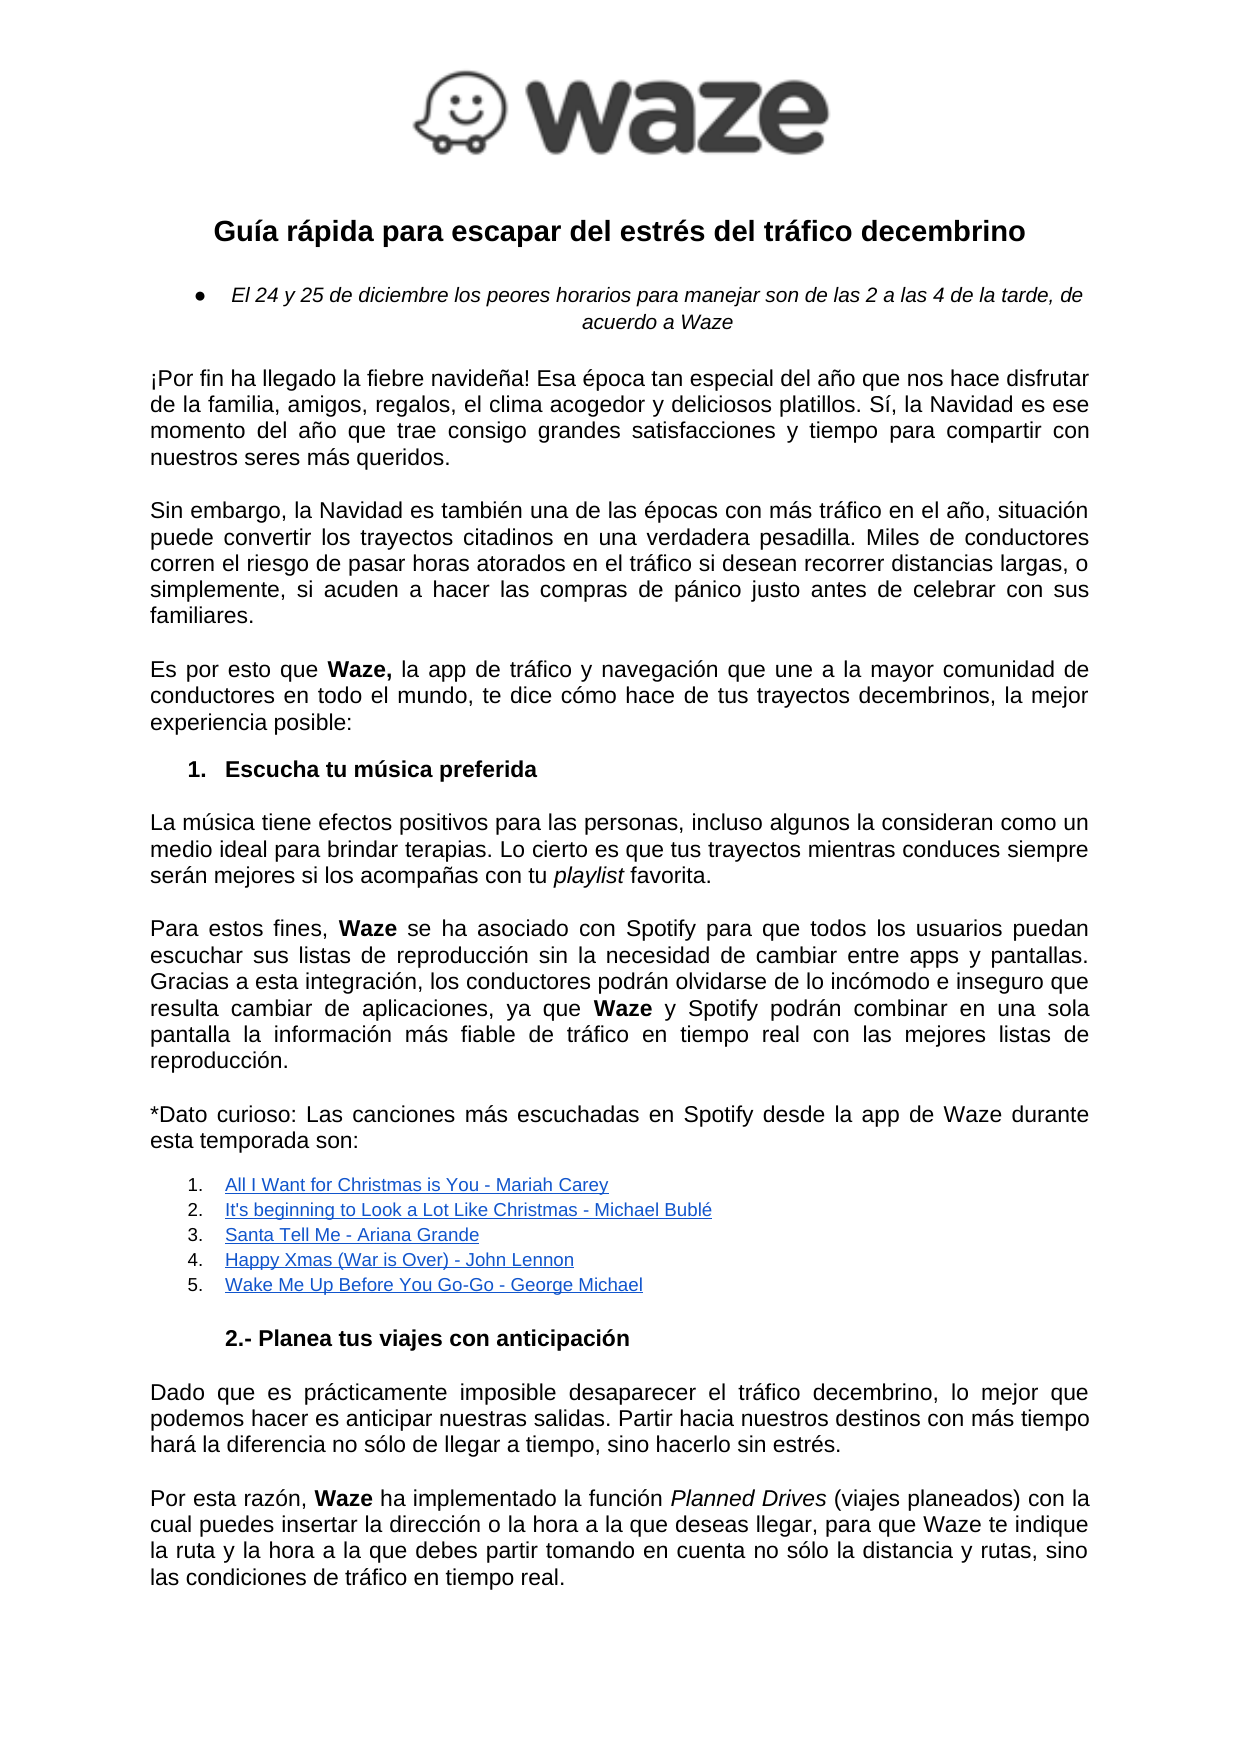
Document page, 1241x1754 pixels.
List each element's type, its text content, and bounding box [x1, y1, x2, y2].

list Happy Xmas (War is Over) - John Lennon [187, 1248, 1090, 1270]
text Es por esto que Waze, la app de tráfico y navegación que une a la mayor comunidad de conductores en todo el mundo, te dice cómo hace de tus trayectos decembrinos, la mejor experiencia posible: [150, 656, 1090, 735]
text *Dato curioso: Las canciones más escuchadas en Spotify desde la app de Waze durante esta temporada son: [150, 1101, 1090, 1153]
text La música tiene efectos positivos para las personas, incluso algunos la consideran como un medio ideal para brindar terapias. Lo cierto es que tus trayectos mientras conduces siempre serán mejores si los acompañas con tu playlist favorita. [150, 809, 1090, 888]
text Guía rápida para escapar del estrés del tráfico decembrino [150, 214, 1090, 247]
list Santa Tell Me - Ariana Grande [187, 1224, 1090, 1245]
list Escucha tu música preferida [187, 756, 1090, 782]
text Dado que es prácticamente imposible desaparecer el tráfico decembrino, lo mejor que podemos hacer es anticipar nuestras salidas. Partir hacia nuestros destinos con más tiempo hará la diferencia no sólo de llegar a tiempo, sino hacerlo sin estrés. [150, 1379, 1090, 1458]
list El 24 y 25 de diciembre los peores horarios para manejar son de las 2 a las 4 de la tarde, de acuerdo a Waze [187, 282, 1090, 334]
list It's beginning to Look a Lot Like Christmas - Michael Bublé [187, 1199, 1090, 1221]
list Wake Me Up Before You Go-Go - George Michael [187, 1273, 1090, 1295]
list All I Want for Christmas is You - Mariah Carey [187, 1174, 1090, 1196]
text ¡Por fin ha llegado la fiebre navideña! Esa época tan especial del año que nos hace disfrutar de la familia, amigos, regalos, el clima acogedor y deliciosos platillos. Sí, la Navidad es ese momento del año que trae consigo grandes satisfacciones y tiempo para compartir con nuestros seres más queridos. [150, 364, 1090, 470]
picture [355, 30, 886, 210]
text Sin embargo, la Navidad es también una de las épocas con más tráfico en el año, situación puede convertir los trayectos citadinos en una verdadera pesadilla. Miles de conductores corren el riesgo de pasar horas atorados en el tráfico si desean recorrer distancias largas, o simplemente, si acuden a hacer las compras de pánico justo antes de celebrar con sus familiares. [150, 497, 1090, 629]
text Por esta razón, Waze ha implementado la función Planned Drives (viajes planeados) con la cual puedes insertar la dirección o la hora a la que deseas llegar, para que Waze te indique la ruta y la hora a la que debes partir tomando en cuenta no sólo la distancia y rutas, sino las condiciones de tráfico en tiempo real. [150, 1485, 1090, 1590]
text 2.- Planea tus viajes con anticipación [150, 1325, 1090, 1352]
text Para estos fines, Waze se ha asociado con Spotify para que todos los usuarios puedan escuchar sus listas de reproducción sin la necesidad de cambiar entre apps y pantallas. Gracias a esta integración, los conductores podrán olvidarse de lo incómodo e inseguro que resulta cambiar de aplicaciones, ya que Waze y Spotify podrán combinar en una sola pantalla la información más fiable de tráfico en tiempo real con las mejores listas de reproducción. [150, 915, 1090, 1073]
